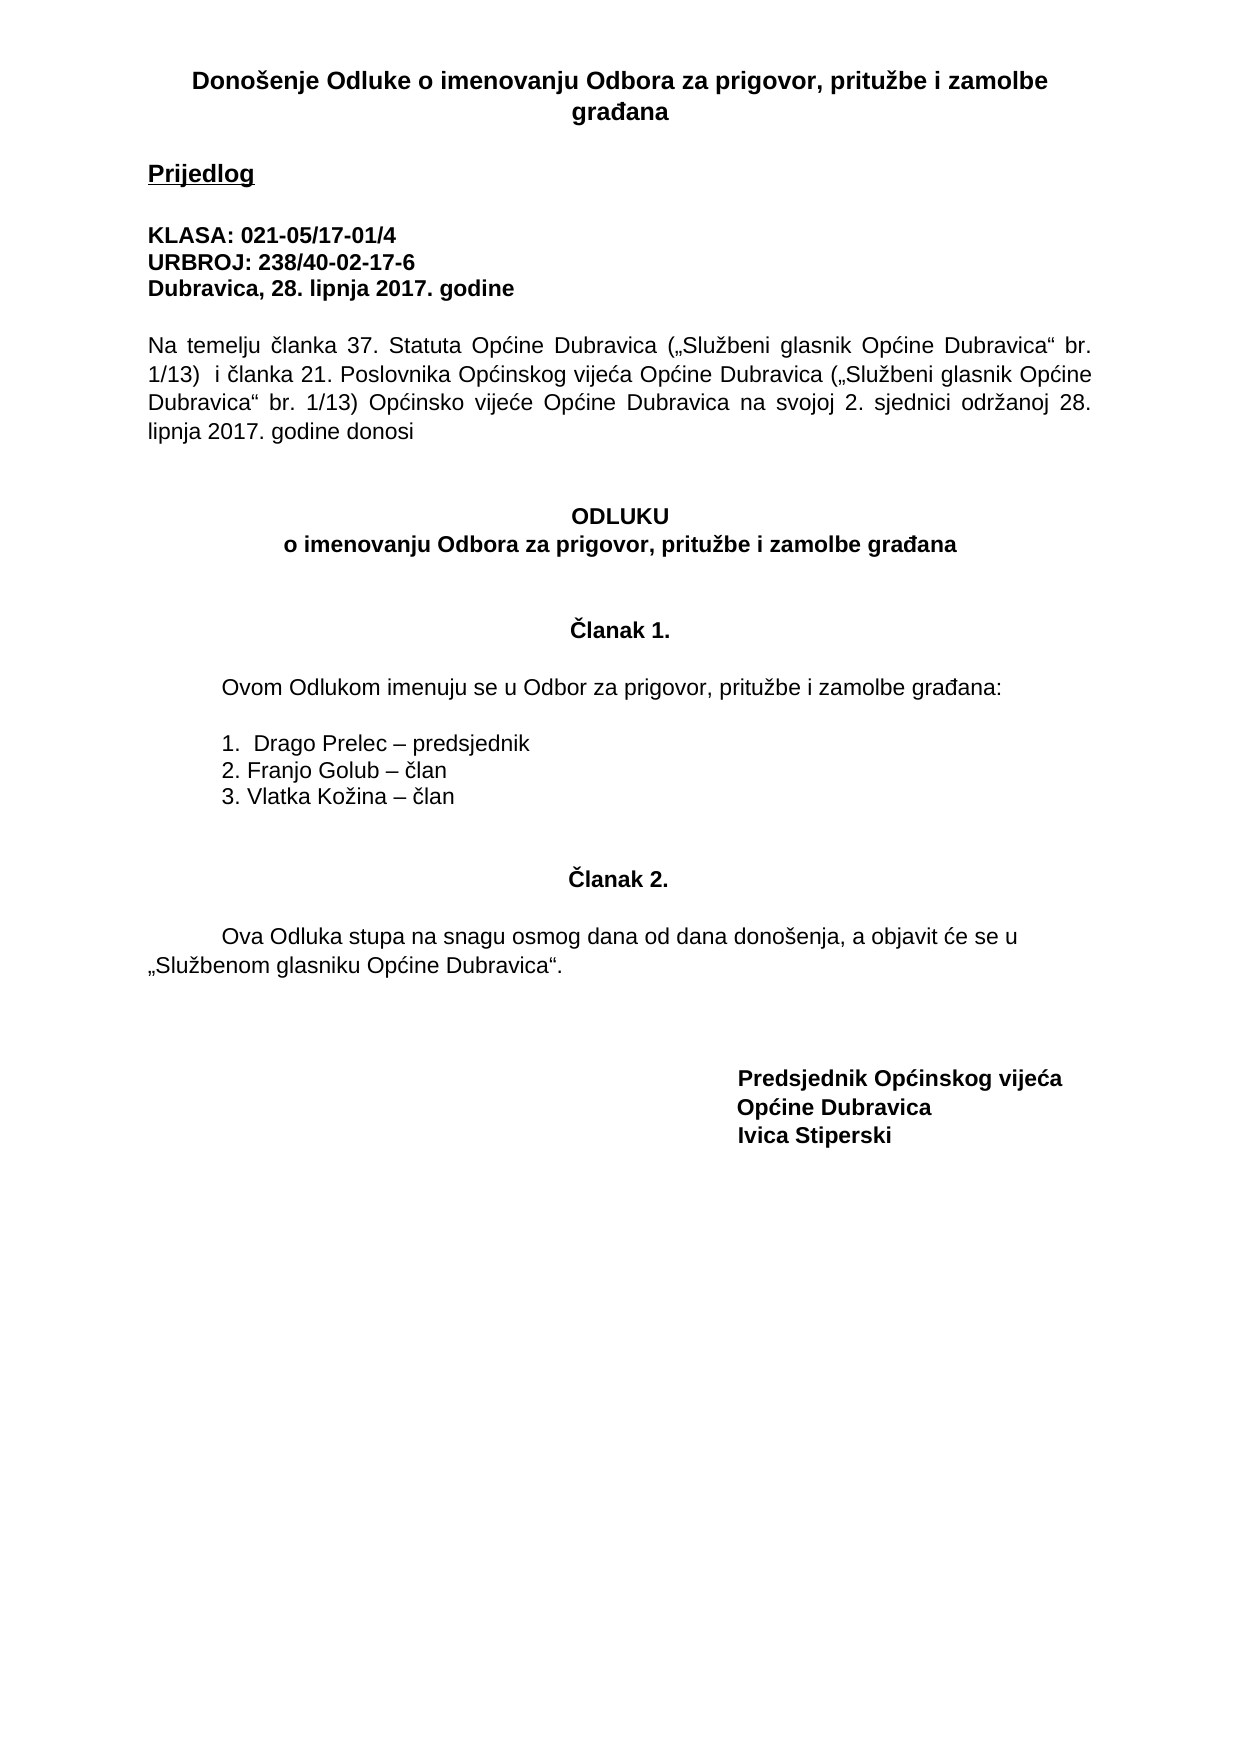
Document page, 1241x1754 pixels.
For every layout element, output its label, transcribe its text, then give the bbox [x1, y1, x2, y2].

text Ova Odluka stupa na snagu osmog dana od dana donošenja, a objavit će se u [148, 923, 1093, 949]
text 3. Vlatka Kožina – član [221, 783, 1093, 809]
text Ivica Stiperski [148, 1122, 1093, 1149]
title Dubravica, 28. lipnja 2017. godine [148, 275, 1093, 301]
text Općine Dubravica [148, 1094, 1093, 1120]
text Članak 2. [148, 866, 1093, 893]
text Prijedlog [148, 159, 1093, 188]
text Na temelju članka 37. Statuta Općine Dubravica („Službeni glasnik Općine Dubravica“ br. 1/13) i članka 21. Poslovnika Općinskog vijeća Općine Dubravica („Službeni glasnik Općine Dubravica“ br. 1/13) Općinsko vijeće Općine Dubravica na svojoj 2. sjednici održanoj 28. lipnja 2017. godine donosi [148, 332, 1093, 444]
subtitle KLASA: 021-05/17-01/4 [148, 222, 1093, 248]
subtitle URBROJ: 238/40-02-17-6 [148, 248, 1093, 275]
text Predsjednik Općinskog vijeća [148, 1065, 1093, 1092]
text 2. Franjo Golub – član [221, 757, 1093, 783]
text ODLUKU [148, 503, 1093, 529]
text Članak 1. [148, 617, 1093, 643]
text Donošenje Odluke o imenovanju Odbora za prigovor, pritužbe i zamolbe građana [148, 66, 1093, 126]
text o imenovanju Odbora za prigovor, pritužbe i zamolbe građana [148, 531, 1093, 558]
text 1. Drago Prelec – predsjednik [221, 730, 1093, 757]
text Ovom Odlukom imenuju se u Odbor za prigovor, pritužbe i zamolbe građana: [148, 673, 1093, 700]
text „Službenom glasniku Općine Dubravica“. [148, 952, 1093, 978]
